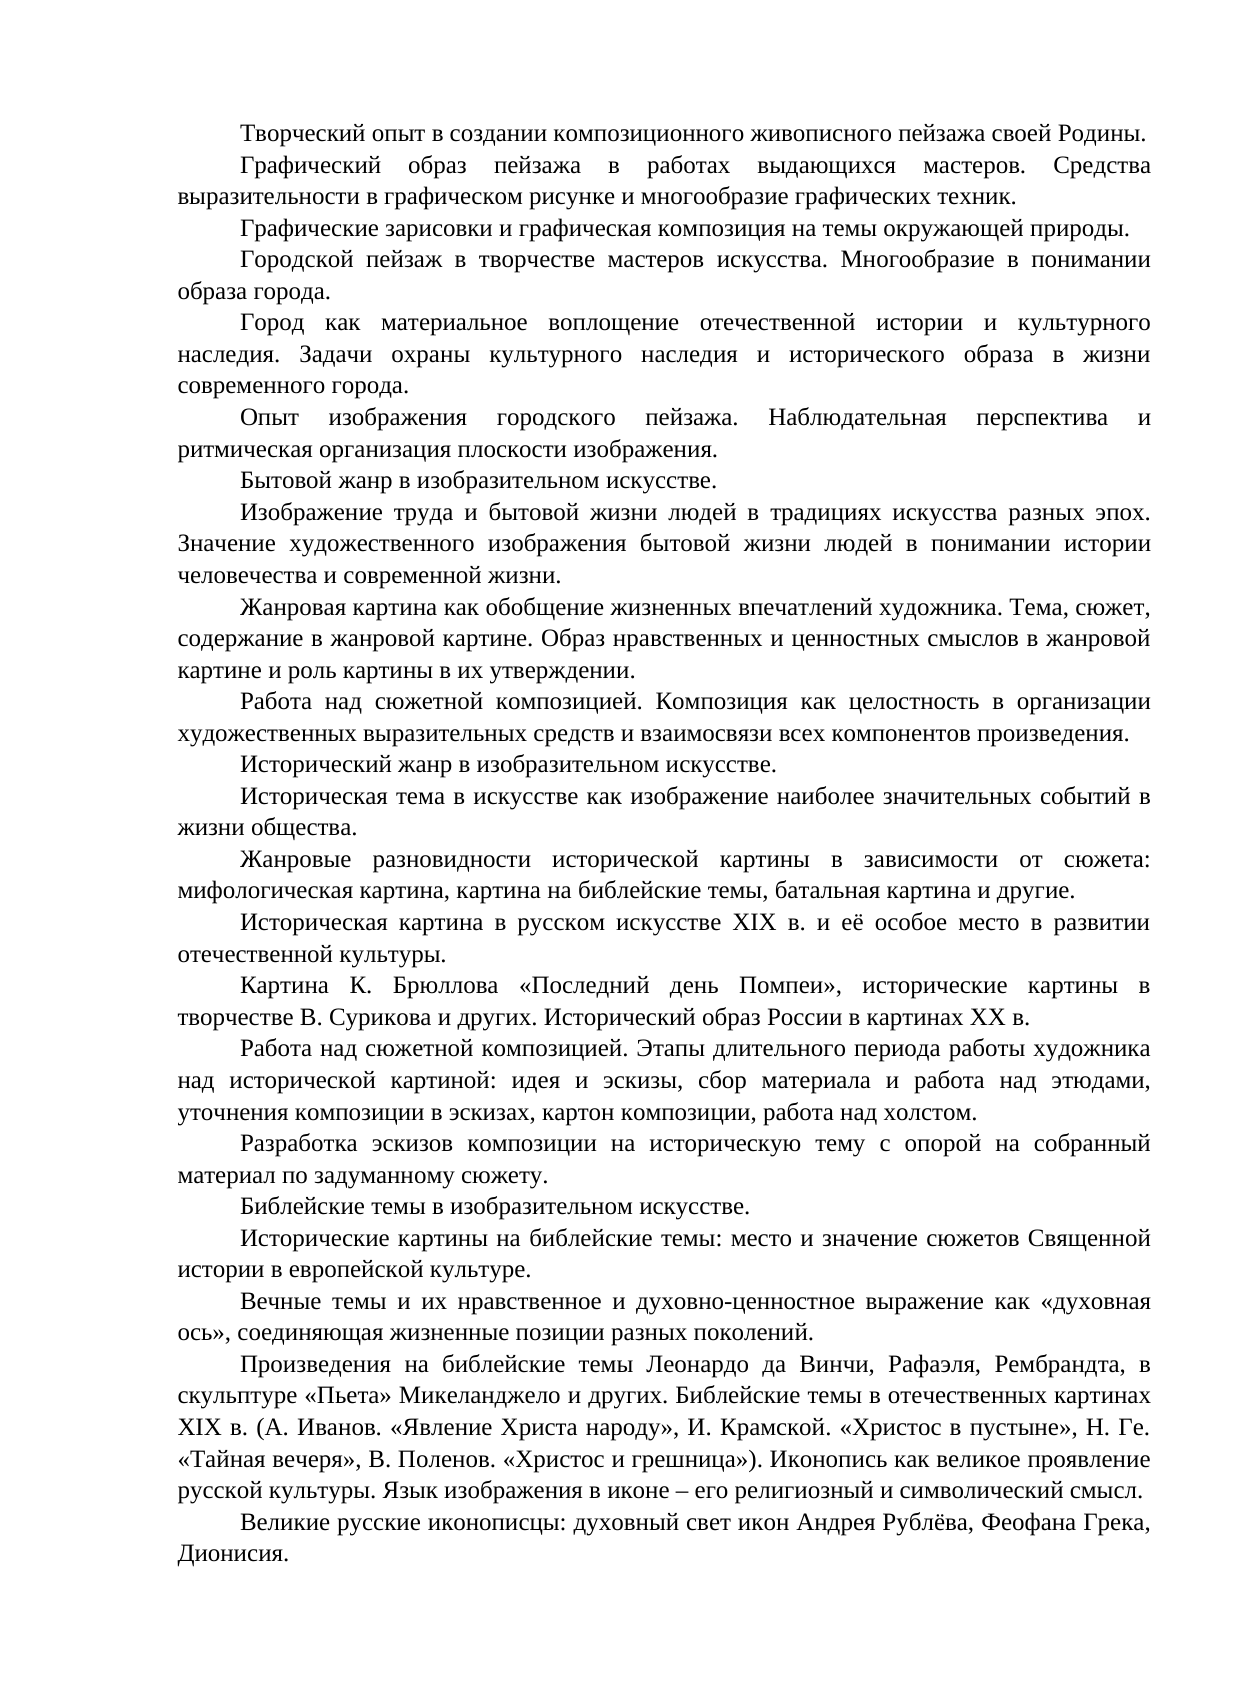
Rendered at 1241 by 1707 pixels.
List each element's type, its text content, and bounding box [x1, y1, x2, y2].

text Разработка эскизов композиции на историческую тему с опорой на собранный материал по задуманному сюжету. [177, 1128, 1152, 1188]
text Город как материальное воплощение отечественной истории и культурного наследия. Задачи охраны культурного наследия и исторического образа в жизни современного города. [177, 307, 1152, 399]
text Жанровые разновидности исторической картины в зависимости от сюжета: мифологическая картина, картина на библейские темы, батальная картина и другие. [177, 844, 1152, 904]
text Историческая тема в искусстве как изображение наиболее значительных событий в жизни общества. [177, 781, 1152, 841]
text Жанровая картина как обобщение жизненных впечатлений художника. Тема, сюжет, содержание в жанровой картине. Образ нравственных и ценностных смыслов в жанровой картине и роль картины в их утверждении. [177, 592, 1152, 683]
text Графический образ пейзажа в работах выдающихся мастеров. Средства выразительности в графическом рисунке и многообразие графических техник. [177, 150, 1152, 210]
text Произведения на библейские темы Леонардо да Винчи, Рафаэля, Рембрандта, в скульптуре «Пьета» Микеланджело и других. Библейские темы в отечественных картинах XIX в. (А. Иванов. «Явление Христа народу», И. Крамской. «Христос в пустыне», Н. Ге. «Тайная вечеря», В. Поленов. «Христос и грешница»). Иконопись как великое проявление русской культуры. Язык изображения в иконе – его религиозный и символический смысл. [177, 1349, 1152, 1504]
text Великие русские иконописцы: духовный свет икон Андрея Рублёва, Феофана Грека, Дионисия. [177, 1507, 1152, 1567]
text Графические зарисовки и графическая композиция на темы окружающей природы. [177, 213, 1152, 242]
text Опыт изображения городского пейзажа. Наблюдательная перспектива и ритмическая организация плоскости изображения. [177, 402, 1152, 462]
text Городской пейзаж в творчестве мастеров искусства. Многообразие в понимании образа города. [177, 244, 1152, 305]
text Творческий опыт в создании композиционного живописного пейзажа своей Родины. [177, 118, 1152, 147]
text Исторический жанр в изобразительном искусстве. [177, 749, 1152, 778]
text Историческая картина в русском искусстве XIX в. и её особое место в развитии отечественной культуры. [177, 907, 1152, 967]
text Работа над сюжетной композицией. Этапы длительного периода работы художника над исторической картиной: идея и эскизы, сбор материала и работа над этюдами, уточнения композиции в эскизах, картон композиции, работа над холстом. [177, 1033, 1152, 1125]
text Картина К. Брюллова «Последний день Помпеи», исторические картины в творчестве В. Сурикова и других. Исторический образ России в картинах ХХ в. [177, 970, 1152, 1031]
text Библейские темы в изобразительном искусстве. [177, 1191, 1152, 1220]
text Работа над сюжетной композицией. Композиция как целостность в организации художественных выразительных средств и взаимосвязи всех компонентов произведения. [177, 686, 1152, 747]
text Исторические картины на библейские темы: место и значение сюжетов Священной истории в европейской культуре. [177, 1223, 1152, 1283]
text Бытовой жанр в изобразительном искусстве. [177, 465, 1152, 494]
text Вечные темы и их нравственное и духовно-ценностное выражение как «духовная ось», соединяющая жизненные позиции разных поколений. [177, 1286, 1152, 1346]
text Изображение труда и бытовой жизни людей в традициях искусства разных эпох. Значение художественного изображения бытовой жизни людей в понимании истории человечества и современной жизни. [177, 497, 1152, 589]
